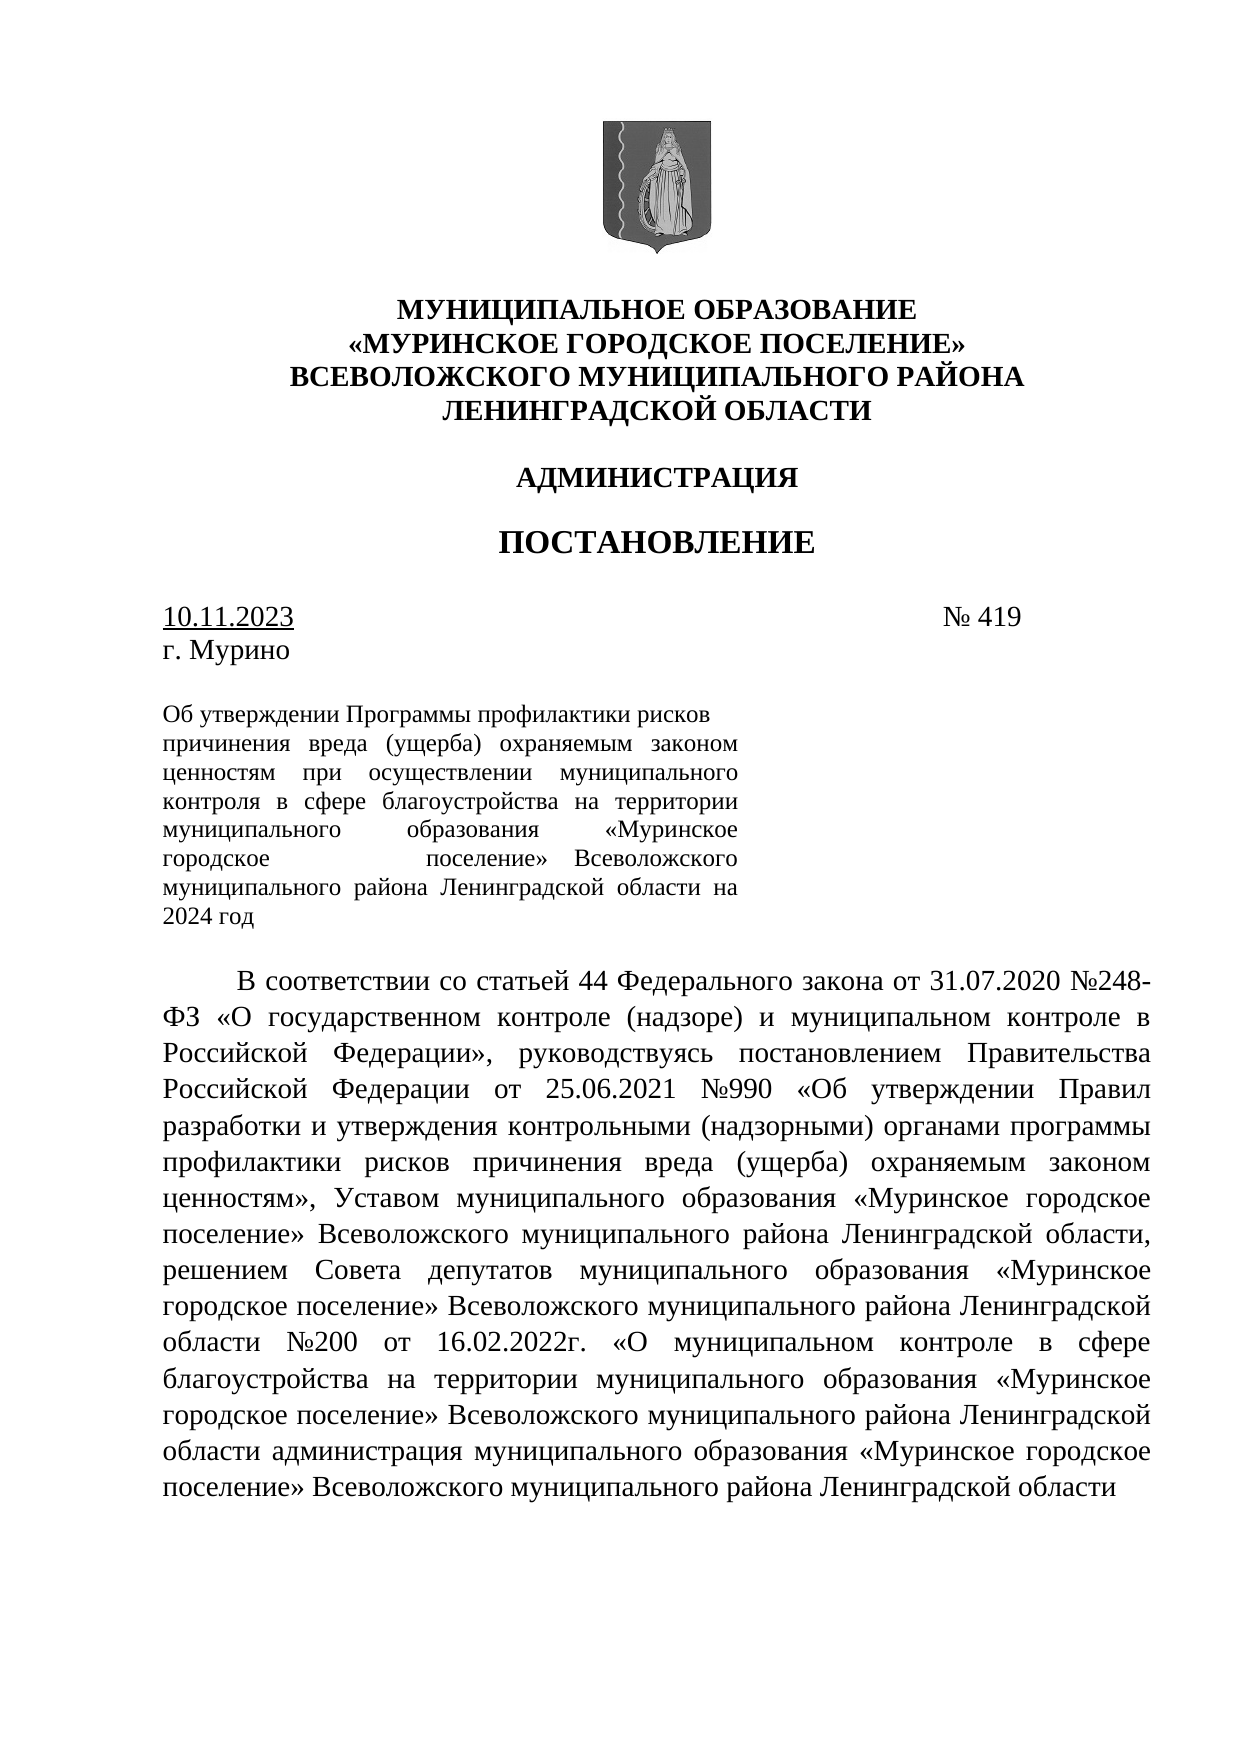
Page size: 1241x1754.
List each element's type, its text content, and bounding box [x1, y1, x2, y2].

text Об утверждении Программы профилактики рисков [162, 699, 738, 728]
text 10.11.2023 № 419 [162, 599, 1152, 632]
text причинения вреда (ущерба) охраняемым законом ценностям при осуществлении муниципального контроля в сфере благоустройства на территории муниципального образования «Муринское городское поселение» Всеволожского муниципального района Ленинградской области на 2024 год [162, 728, 738, 929]
text АДМИНИСТРАЦИЯ [162, 460, 1152, 493]
text МУНИЦИПАЛЬНОЕ ОБРАЗОВАНИЕ [162, 292, 1152, 326]
text г. Мурино [162, 632, 1152, 666]
text «МУРИНСКОЕ ГОРОДСКОЕ ПОСЕЛЕНИЕ» [162, 326, 1152, 359]
text ВСЕВОЛОЖСКОГО МУНИЦИПАЛЬНОГО РАЙОНА [162, 359, 1152, 393]
text ПОСТАНОВЛЕНИЕ [162, 522, 1152, 561]
text ЛЕНИНГРАДСКОЙ ОБЛАСТИ [162, 393, 1152, 426]
text В соответствии со статьей 44 Федерального закона от 31.07.2020 №248- ФЗ «О государственном контроле (надзоре) и муниципальном контроле в Российской Федерации», руководствуясь постановлением Правительства Российской Федерации от 25.06.2021 №990 «Об утверждении Правил разработки и утверждения контрольными (надзорными) органами программы профилактики рисков причинения вреда (ущерба) охраняемым законом ценностям», Уставом муниципального образования «Муринское городское поселение» Всеволожского муниципального района Ленинградской области, решением Совета депутатов муниципального образования «Муринское городское поселение» Всеволожского муниципального района Ленинградской области №200 от 16.02.2022г. «О муниципальном контроле в сфере благоустройства на территории муниципального образования «Муринское городское поселение» Всеволожского муниципального района Ленинградской области администрация муниципального образования «Муринское городское поселение» Всеволожского муниципального района Ленинградской области [162, 963, 1152, 1503]
